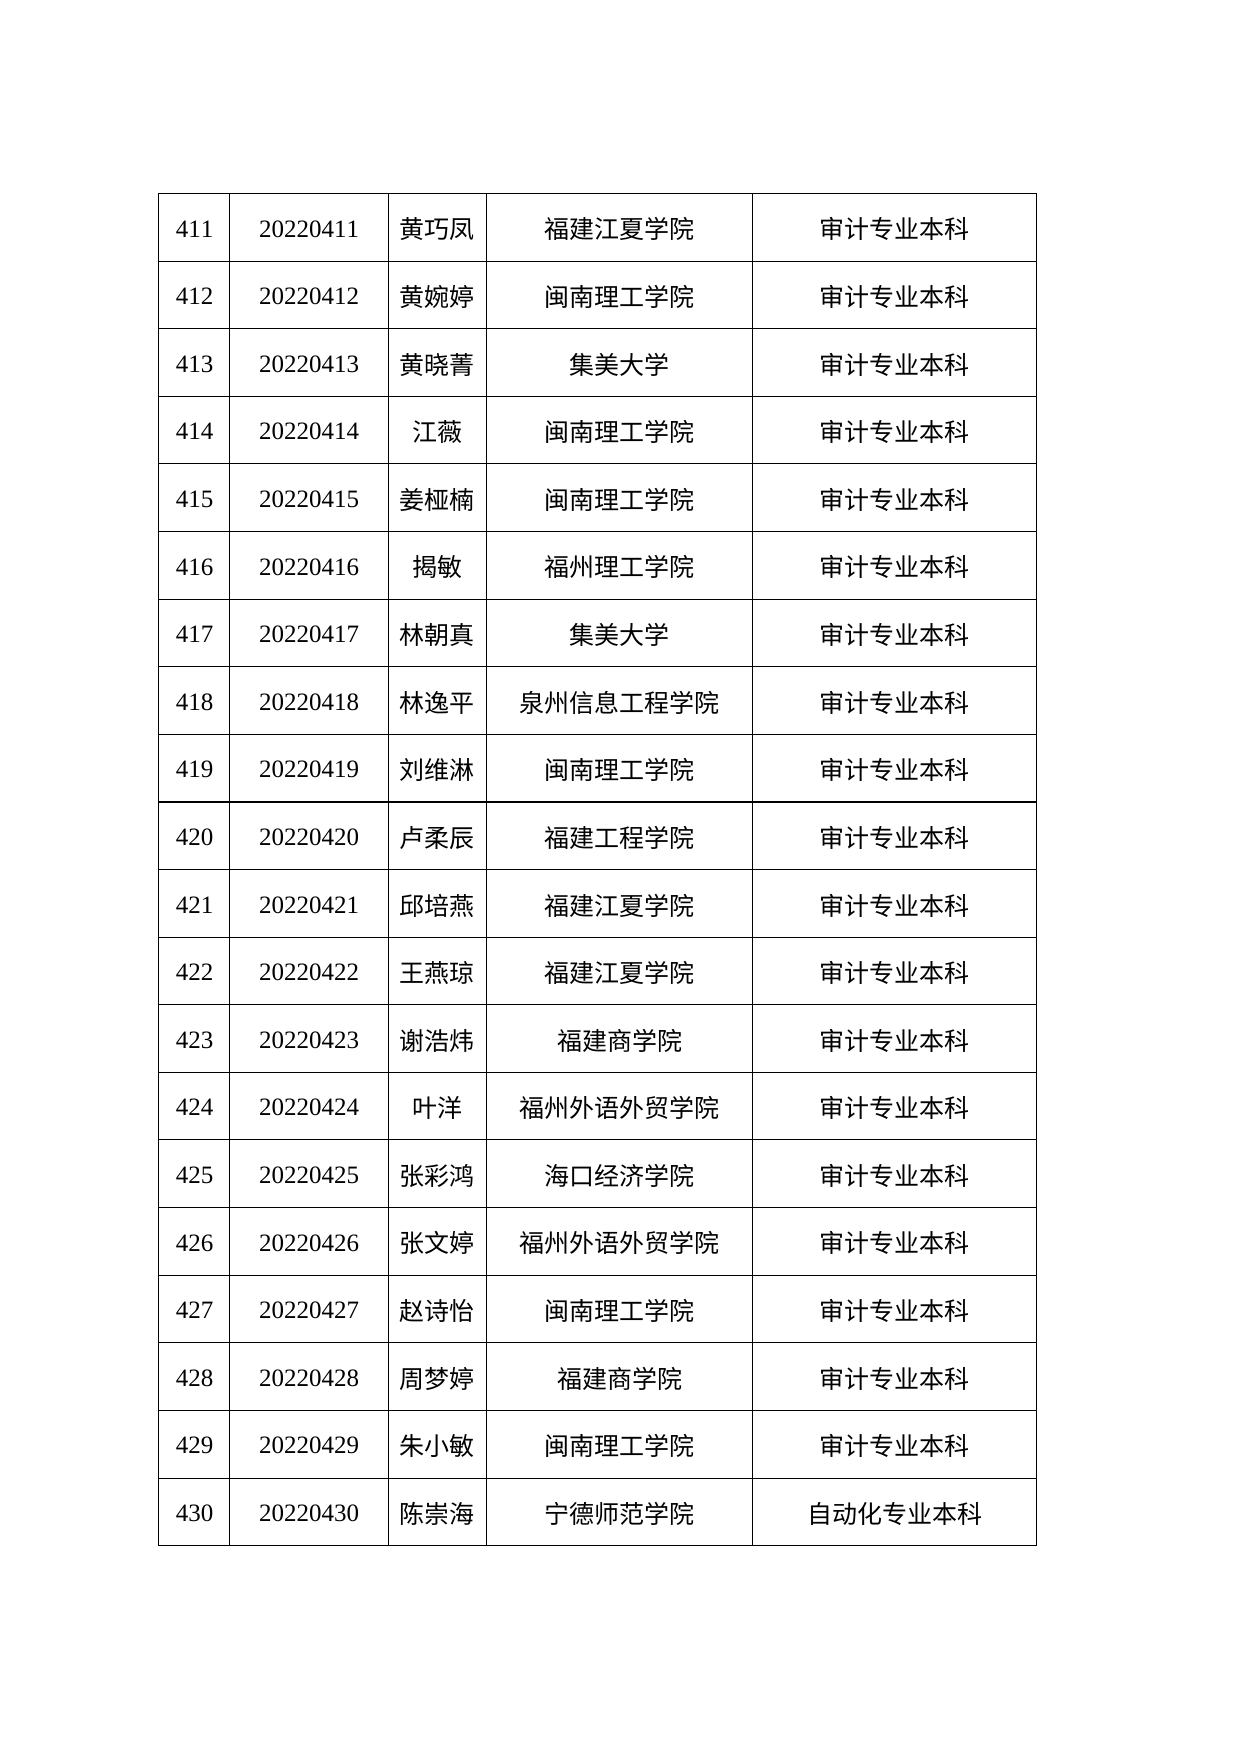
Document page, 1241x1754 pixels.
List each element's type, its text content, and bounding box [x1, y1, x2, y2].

table_cell 闽南理工学院 [487, 735, 752, 801]
table_cell 20220417 [230, 600, 388, 666]
table_cell 闽南理工学院 [487, 464, 752, 531]
table_cell 张文婷 [389, 1208, 486, 1274]
table_cell 闽南理工学院 [487, 262, 752, 328]
table_cell 福州外语外贸学院 [487, 1073, 752, 1139]
table_cell 赵诗怡 [389, 1276, 486, 1342]
table_cell 20220429 [230, 1411, 388, 1477]
table_cell 426 [159, 1208, 229, 1274]
table_cell 20220418 [230, 667, 388, 734]
table_cell 福建商学院 [487, 1005, 752, 1072]
table_cell 427 [159, 1276, 229, 1342]
table_cell 审计专业本科 [753, 1073, 1036, 1139]
table_cell 审计专业本科 [753, 1411, 1036, 1477]
table_cell 423 [159, 1005, 229, 1072]
table_cell 黄巧凤 [389, 194, 486, 261]
table_cell 审计专业本科 [753, 1005, 1036, 1072]
table_cell 审计专业本科 [753, 464, 1036, 531]
table_cell 福建工程学院 [487, 803, 752, 869]
table_cell 谢浩炜 [389, 1005, 486, 1072]
table_cell 审计专业本科 [753, 1343, 1036, 1410]
table_cell 20220422 [230, 938, 388, 1004]
table_cell 集美大学 [487, 329, 752, 396]
table_cell 王燕琼 [389, 938, 486, 1004]
table_cell 417 [159, 600, 229, 666]
table_cell 审计专业本科 [753, 938, 1036, 1004]
table_cell 林朝真 [389, 600, 486, 666]
table_cell 421 [159, 870, 229, 937]
table_cell 福建江夏学院 [487, 938, 752, 1004]
table_cell 415 [159, 464, 229, 531]
table_cell 审计专业本科 [753, 194, 1036, 261]
table_cell 审计专业本科 [753, 262, 1036, 328]
table_cell 卢柔辰 [389, 803, 486, 869]
table_cell 自动化专业本科 [753, 1479, 1036, 1545]
table_cell 20220411 [230, 194, 388, 261]
table_cell 江薇 [389, 397, 486, 463]
table_cell 姜桠楠 [389, 464, 486, 531]
table_cell 审计专业本科 [753, 667, 1036, 734]
table_cell 叶洋 [389, 1073, 486, 1139]
table_cell 泉州信息工程学院 [487, 667, 752, 734]
table_cell 20220413 [230, 329, 388, 396]
table_cell 审计专业本科 [753, 397, 1036, 463]
table_cell 审计专业本科 [753, 735, 1036, 801]
table_cell 福建商学院 [487, 1343, 752, 1410]
table_cell 20220419 [230, 735, 388, 801]
table_cell 揭敏 [389, 532, 486, 598]
table_cell 20220423 [230, 1005, 388, 1072]
table_cell 416 [159, 532, 229, 598]
table_cell 刘维淋 [389, 735, 486, 801]
table_cell 412 [159, 262, 229, 328]
table_cell 429 [159, 1411, 229, 1477]
table_cell 审计专业本科 [753, 803, 1036, 869]
table_cell 福州理工学院 [487, 532, 752, 598]
table_cell 闽南理工学院 [487, 397, 752, 463]
table_cell 20220421 [230, 870, 388, 937]
table_cell 审计专业本科 [753, 532, 1036, 598]
table_cell 20220415 [230, 464, 388, 531]
table_cell 411 [159, 194, 229, 261]
table_cell 黄婉婷 [389, 262, 486, 328]
table_cell 420 [159, 803, 229, 869]
table_cell 宁德师范学院 [487, 1479, 752, 1545]
table_cell 20220430 [230, 1479, 388, 1545]
table_cell 林逸平 [389, 667, 486, 734]
table_cell 审计专业本科 [753, 1276, 1036, 1342]
table_cell 413 [159, 329, 229, 396]
table_cell 414 [159, 397, 229, 463]
table_cell 424 [159, 1073, 229, 1139]
table_cell 集美大学 [487, 600, 752, 666]
table_cell 审计专业本科 [753, 600, 1036, 666]
table_cell 20220420 [230, 803, 388, 869]
table_cell 20220412 [230, 262, 388, 328]
table_cell 审计专业本科 [753, 1208, 1036, 1274]
table_cell 陈崇海 [389, 1479, 486, 1545]
table_cell 20220427 [230, 1276, 388, 1342]
table_cell 审计专业本科 [753, 870, 1036, 937]
table_cell 425 [159, 1140, 229, 1207]
table_cell 20220416 [230, 532, 388, 598]
table_cell 邱培燕 [389, 870, 486, 937]
table_cell 419 [159, 735, 229, 801]
table_cell 周梦婷 [389, 1343, 486, 1410]
table_cell 430 [159, 1479, 229, 1545]
table_cell 20220428 [230, 1343, 388, 1410]
table_cell 20220425 [230, 1140, 388, 1207]
table_cell 海口经济学院 [487, 1140, 752, 1207]
table_cell 422 [159, 938, 229, 1004]
table_cell 朱小敏 [389, 1411, 486, 1477]
table_cell 福建江夏学院 [487, 870, 752, 937]
table_cell 张彩鸿 [389, 1140, 486, 1207]
table_cell 闽南理工学院 [487, 1411, 752, 1477]
table_cell 审计专业本科 [753, 329, 1036, 396]
table_cell 20220424 [230, 1073, 388, 1139]
table_cell 428 [159, 1343, 229, 1410]
table_cell 福建江夏学院 [487, 194, 752, 261]
table_cell 418 [159, 667, 229, 734]
table_cell 闽南理工学院 [487, 1276, 752, 1342]
table_cell 20220426 [230, 1208, 388, 1274]
table_cell 20220414 [230, 397, 388, 463]
table_cell 黄晓菁 [389, 329, 486, 396]
table_cell 审计专业本科 [753, 1140, 1036, 1207]
table_cell 福州外语外贸学院 [487, 1208, 752, 1274]
